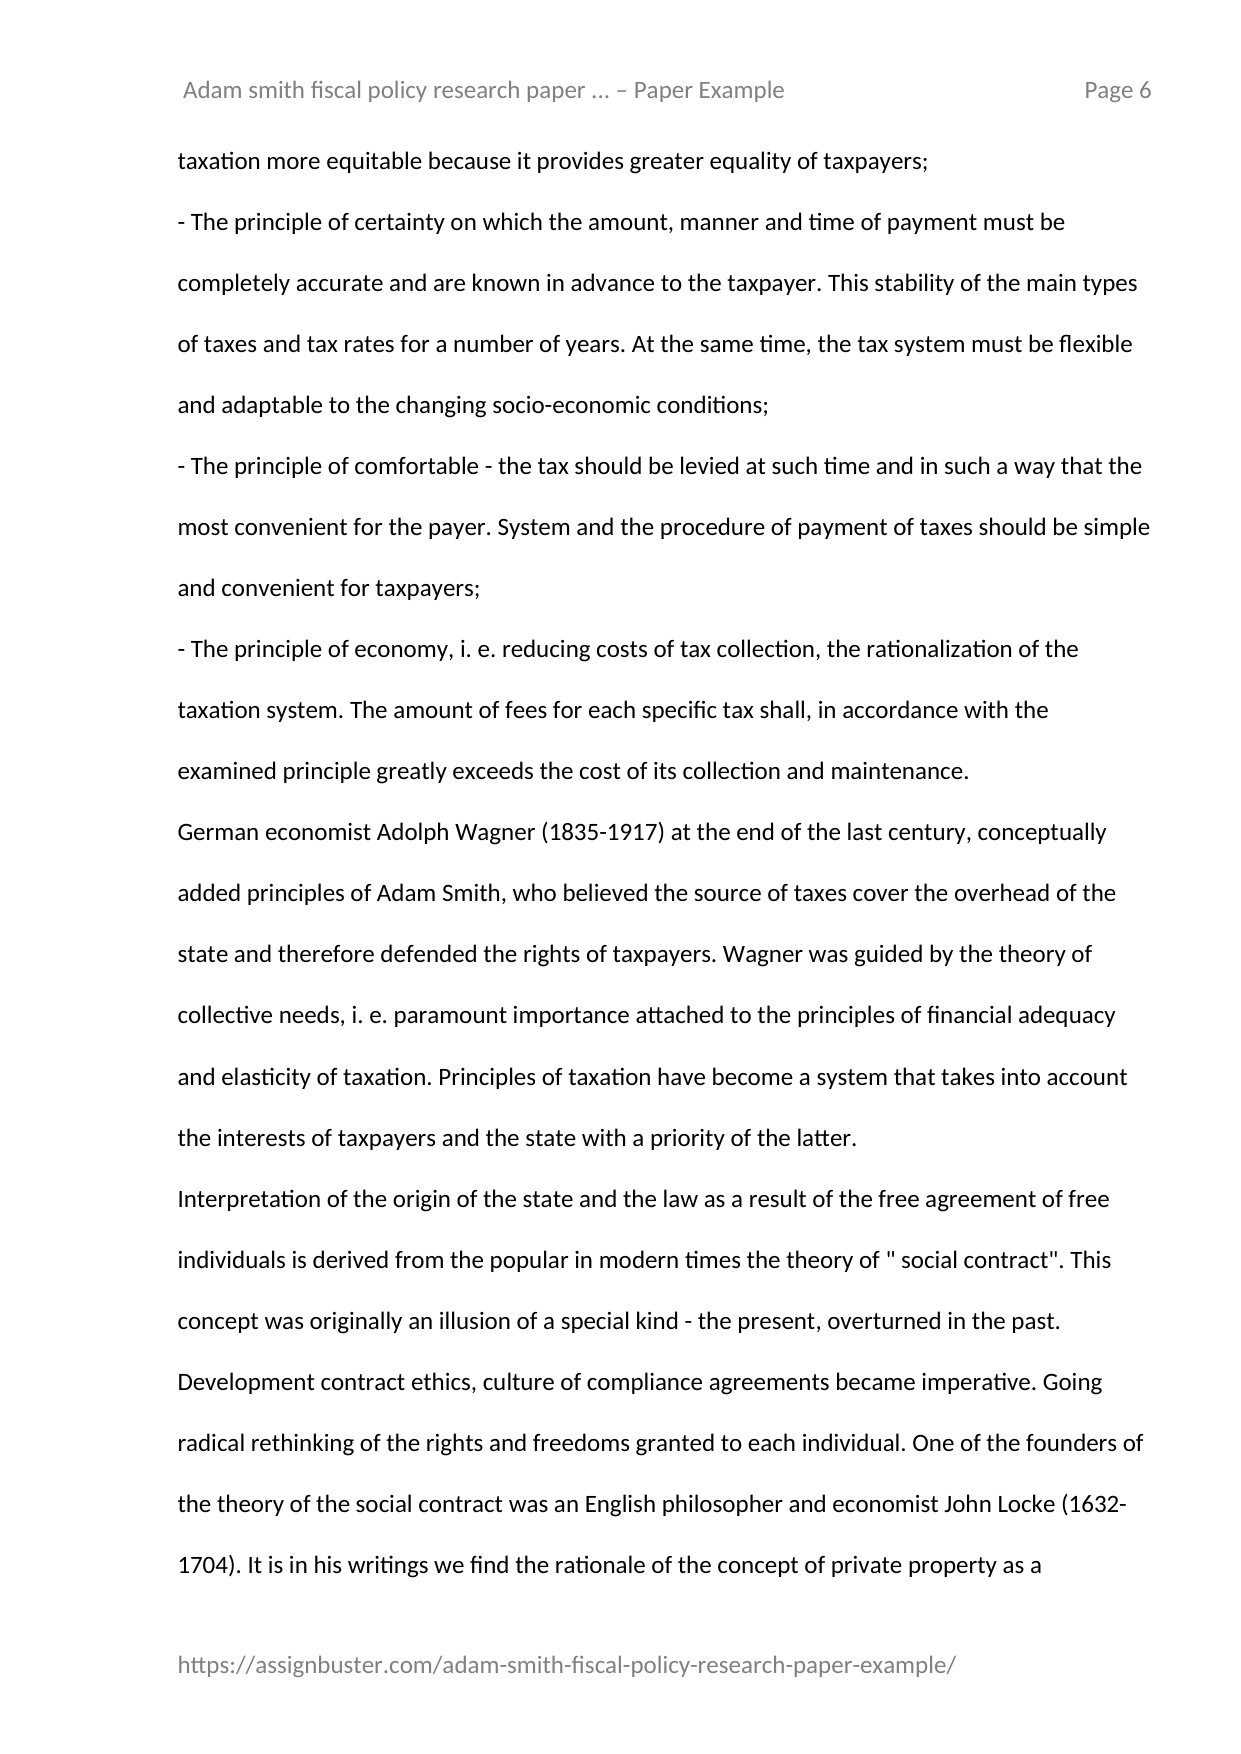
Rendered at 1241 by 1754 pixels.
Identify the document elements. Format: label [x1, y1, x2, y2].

text [177, 145, 1152, 1579]
